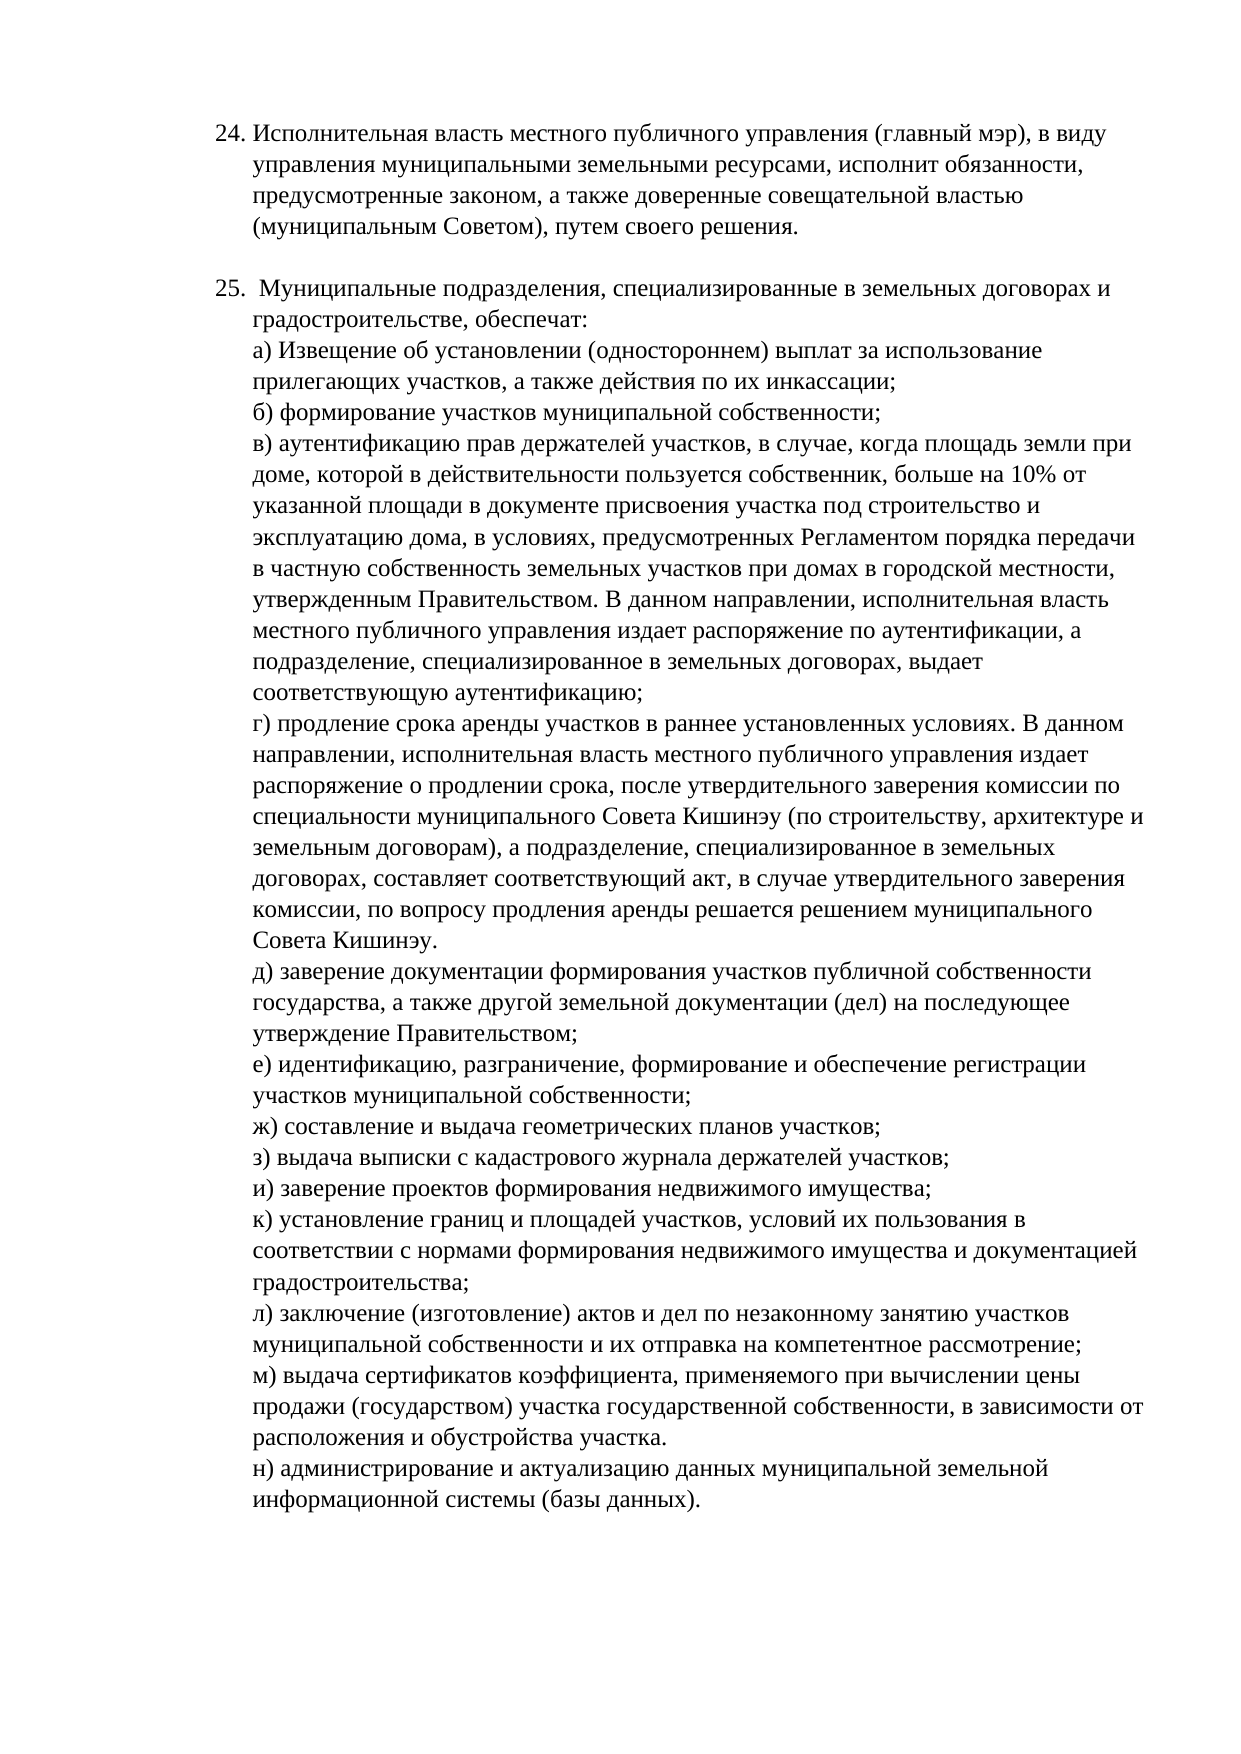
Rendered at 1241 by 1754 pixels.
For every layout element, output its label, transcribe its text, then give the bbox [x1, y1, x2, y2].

list е) идентификацию, разграничение, формирование и обеспечение регистрации участков муниципальной собственности; [252, 1049, 1152, 1109]
list в) аутентификацию прав держателей участков, в случае, когда площадь земли при доме, которой в действительности пользуется собственник, больше на 10% от указанной площади в документе присвоения участка под строительство и эксплуатацию дома, в условиях, предусмотренных Регламентом порядка передачи в частную собственность земельных участков при домах в городской местности, утвержденным Правительством. В данном направлении, исполнительная власть местного публичного управления издает распоряжение по аутентификации, а подразделение, специализированное в земельных договорах, выдает соответствующую аутентификацию; [252, 428, 1152, 706]
list з) выдача выписки с кадастрового журнала держателей участков; [252, 1142, 1152, 1171]
list н) администрирование и актуализацию данных муниципальной земельной информационной системы (базы данных). [252, 1453, 1152, 1513]
list а) Извещение об установлении (одностороннем) выплат за использование прилегающих участков, а также действия по их инкассации; [252, 335, 1152, 395]
list ж) составление и выдача геометрических планов участков; [252, 1111, 1152, 1140]
list Исполнительная власть местного публичного управления (главный мэр), в виду управления муниципальными земельными ресурсами, исполнит обязанности, предусмотренные законом, а также доверенные совещательной властью (муниципальным Советом), путем своего решения. [215, 118, 1152, 240]
list л) заключение (изготовление) актов и дел по незаконному занятию участков муниципальной собственности и их отправка на компетентное рассмотрение; [252, 1298, 1152, 1357]
list м) выдача сертификатов коэффициента, применяемого при вычислении цены продажи (государством) участка государственной собственности, в зависимости от расположения и обустройства участка. [252, 1360, 1152, 1451]
list г) продление срока аренды участков в раннее установленных условиях. В данном направлении, исполнительная власть местного публичного управления издает распоряжение о продлении срока, после утвердительного заверения комиссии по специальности муниципального Совета Кишинэу (по строительству, архитектуре и земельным договорам), а подразделение, специализированное в земельных договорах, составляет соответствующий акт, в случае утвердительного заверения комиссии, по вопросу продления аренды решается решением муниципального Совета Кишинэу. [252, 708, 1152, 954]
list к) установление границ и площадей участков, условий их пользования в соответствии с нормами формирования недвижимого имущества и документацией градостроительства; [252, 1204, 1152, 1295]
list б) формирование участков муниципальной собственности; [252, 397, 1152, 426]
list Муниципальные подразделения, специализированные в земельных договорах и градостроительстве, обеспечат: [215, 273, 1152, 333]
list и) заверение проектов формирования недвижимого имущества; [252, 1173, 1152, 1202]
list д) заверение документации формирования участков публичной собственности государства, а также другой земельной документации (дел) на последующее утверждение Правительством; [252, 956, 1152, 1047]
